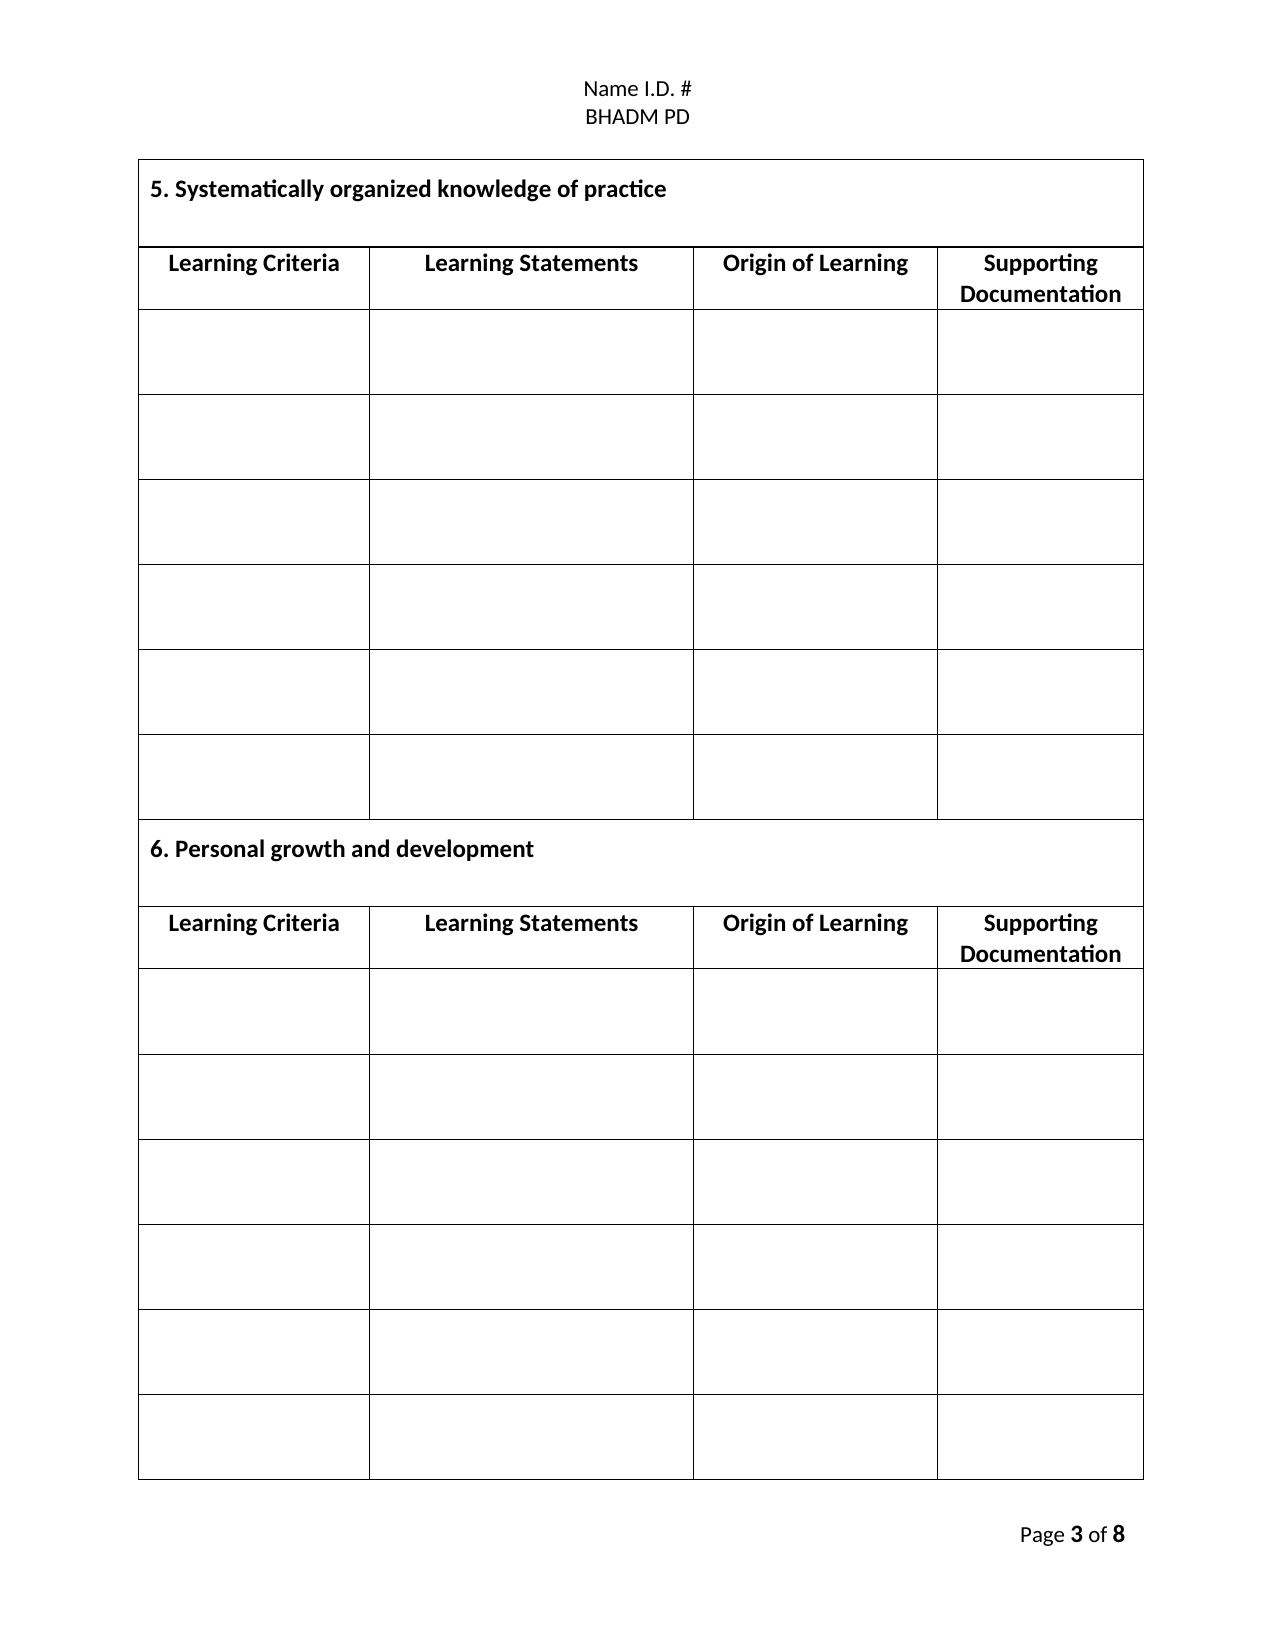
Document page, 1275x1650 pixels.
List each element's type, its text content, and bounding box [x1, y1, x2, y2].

table_cell [370, 969, 693, 1053]
table_cell Learning Statements [370, 248, 693, 308]
table_cell Supporting Documentation [938, 907, 1143, 968]
table_cell Origin of Learning [694, 248, 937, 308]
table_cell [694, 480, 937, 564]
table_cell [694, 650, 937, 734]
table_cell [694, 1310, 937, 1394]
table_cell [370, 1395, 693, 1479]
table_cell Learning Statements [370, 907, 693, 968]
table_cell [139, 565, 369, 649]
table_cell [694, 1395, 937, 1479]
table_cell [139, 1055, 369, 1138]
table_cell [139, 969, 369, 1053]
table_cell [370, 735, 693, 819]
table_cell [370, 1225, 693, 1309]
table_cell [694, 1140, 937, 1224]
table_cell [694, 969, 937, 1053]
table_cell [938, 1140, 1143, 1224]
table_cell [370, 480, 693, 564]
table_cell [938, 1055, 1143, 1138]
table_cell [139, 1140, 369, 1224]
table_cell [370, 1140, 693, 1224]
table_cell [139, 480, 369, 564]
table_cell 6. Personal growth and development [139, 820, 1143, 906]
table_cell [370, 650, 693, 734]
table_cell [139, 395, 369, 479]
table_cell Supporting Documentation [938, 248, 1143, 308]
table_cell [938, 1395, 1143, 1479]
table_cell Learning Criteria [139, 248, 369, 308]
table_cell [938, 1225, 1143, 1309]
table_cell [139, 735, 369, 819]
table_cell [370, 565, 693, 649]
table_cell [139, 1310, 369, 1394]
table_cell [694, 395, 937, 479]
table_cell [370, 395, 693, 479]
table_cell [370, 310, 693, 394]
table_cell Learning Criteria [139, 907, 369, 968]
table_cell [139, 650, 369, 734]
table_cell [694, 735, 937, 819]
table_cell [938, 310, 1143, 394]
table_cell [938, 1310, 1143, 1394]
table_cell [694, 1055, 937, 1138]
table_cell [139, 310, 369, 394]
table_cell [694, 565, 937, 649]
table_cell [938, 480, 1143, 564]
table_cell [139, 1225, 369, 1309]
table_cell [938, 395, 1143, 479]
table_cell [370, 1055, 693, 1138]
table_cell [938, 650, 1143, 734]
table_cell [370, 1310, 693, 1394]
table_cell 5. Systematically organized knowledge of practice [139, 160, 1143, 246]
table_cell Origin of Learning [694, 907, 937, 968]
table_cell [938, 735, 1143, 819]
table_cell [694, 310, 937, 394]
table_cell [938, 969, 1143, 1053]
table_cell [139, 1395, 369, 1479]
table_cell [694, 1225, 937, 1309]
table_cell [938, 565, 1143, 649]
